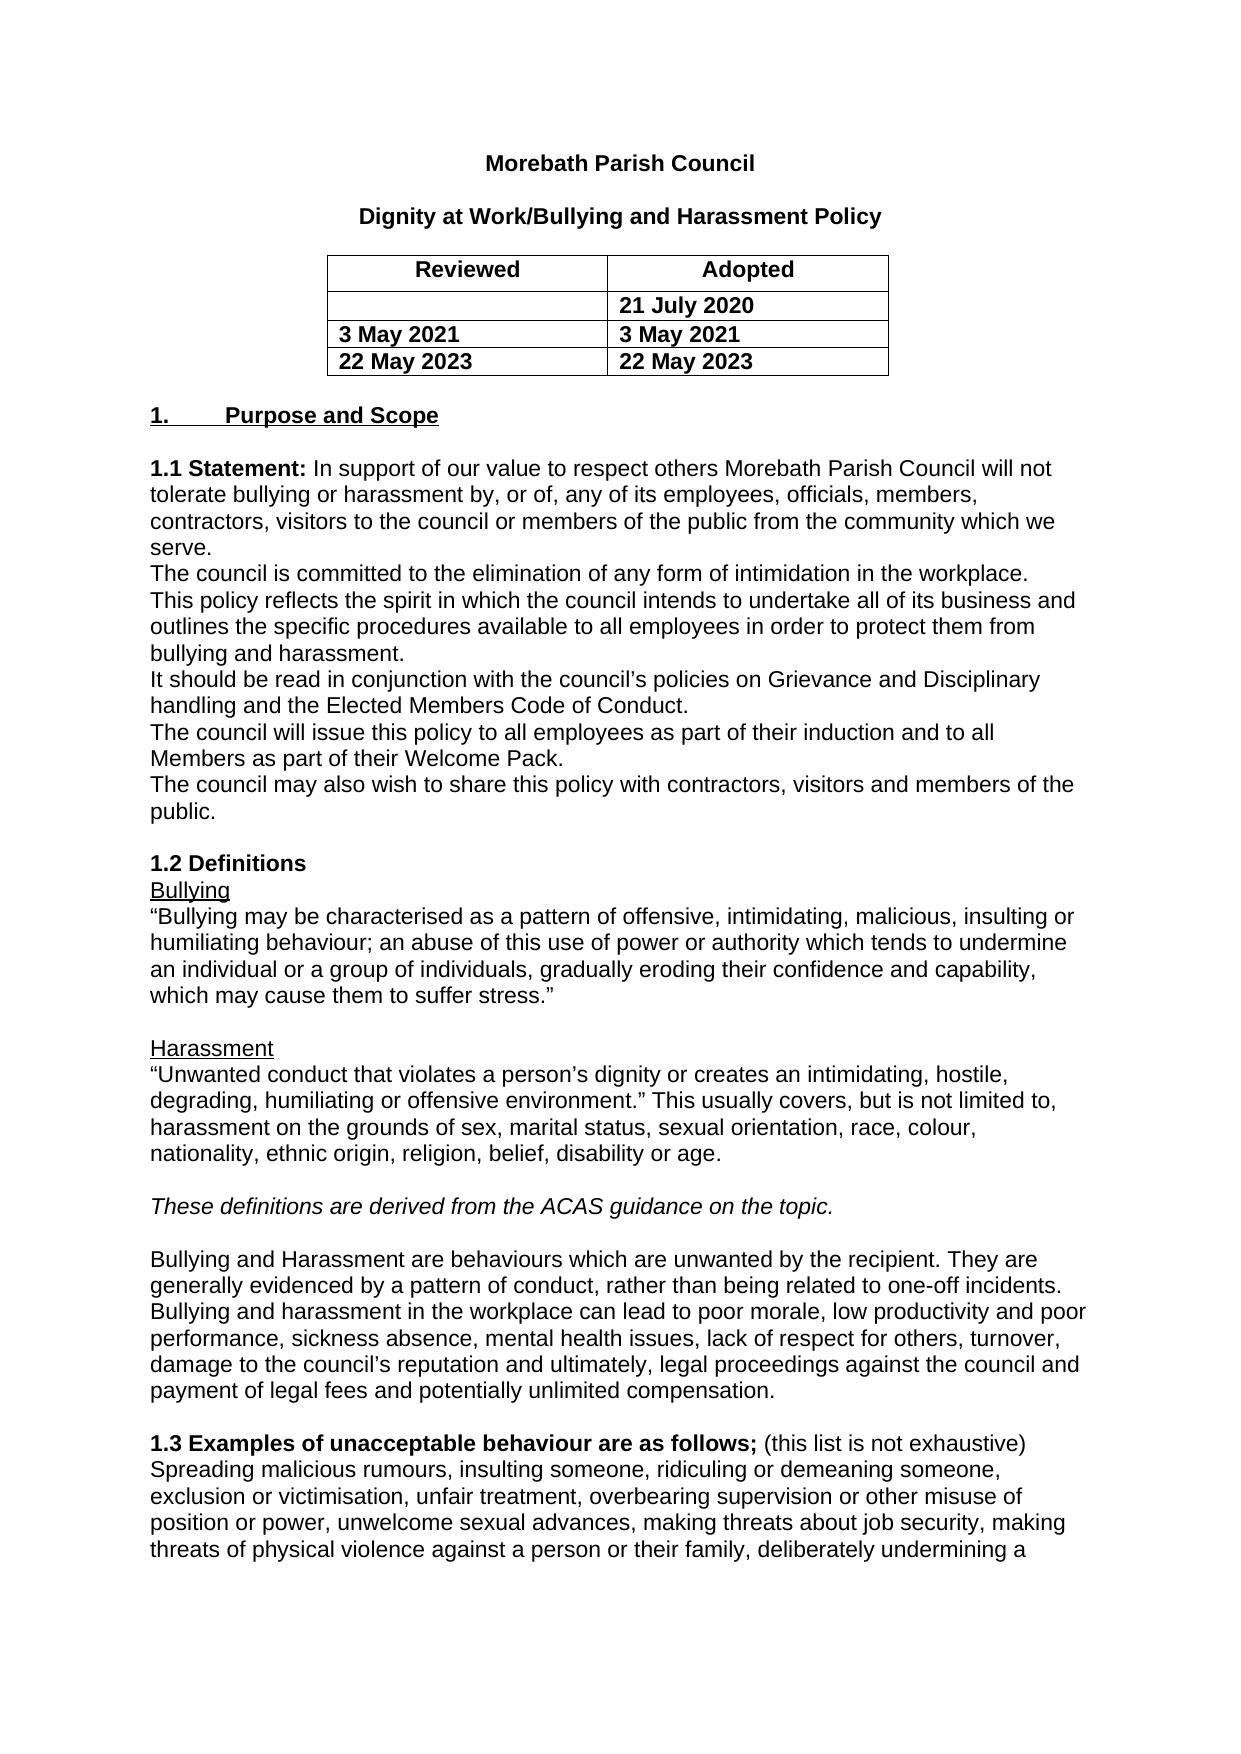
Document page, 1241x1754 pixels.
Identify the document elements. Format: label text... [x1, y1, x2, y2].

text This policy reflects the spirit in which the council intends to undertake all of its business and outlines the specific procedures available to all employees in order to protect them from bullying and harassment. [150, 587, 1090, 666]
table_header Reviewed [328, 256, 607, 291]
text “Unwanted conduct that violates a person’s dignity or creates an intimidating, hostile, degrading, humiliating or offensive environment.” This usually covers, but is not limited to, harassment on the grounds of sex, marital status, sexual orientation, race, colour, nationality, ethnic origin, religion, belief, disability or age. [150, 1061, 1090, 1167]
text Harassment [150, 1035, 1090, 1061]
text Bullying and Harassment are behaviours which are unwanted by the recipient. They are generally evidenced by a pattern of conduct, rather than being related to one-off incidents. [150, 1246, 1090, 1298]
text 1. Purpose and Scope [150, 402, 1090, 429]
text These definitions are derived from the ACAS guidance on the topic. [150, 1193, 1090, 1219]
text Dignity at Work/Bullying and Harassment Policy [150, 203, 1090, 229]
table_cell 3 May 2021 [328, 321, 607, 347]
text It should be read in conjunction with the council’s policies on Grievance and Disciplinary handling and the Elected Members Code of Conduct. [150, 666, 1090, 718]
text 1.3 Examples of unacceptable behaviour are as follows; (this list is not exhaustive) [150, 1430, 1090, 1456]
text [150, 1456, 1090, 1562]
table_cell 22 May 2023 [608, 348, 888, 375]
text Bullying and harassment in the workplace can lead to poor morale, low productivity and poor [150, 1298, 1090, 1325]
text The council will issue this policy to all employees as part of their induction and to all Members as part of their Welcome Pack. [150, 718, 1090, 771]
text performance, sickness absence, mental health issues, lack of respect for others, turnover, damage to the council’s reputation and ultimately, legal proceedings against the council and payment of legal fees and potentially unlimited compensation. [150, 1325, 1090, 1404]
text Morebath Parish Council [150, 150, 1090, 176]
text The council is committed to the elimination of any form of intimidation in the workplace. [150, 560, 1090, 587]
table_cell 22 May 2023 [328, 348, 607, 375]
table_cell 3 May 2021 [608, 321, 888, 347]
text “Bullying may be characterised as a pattern of offensive, intimidating, malicious, insulting or [150, 903, 1090, 929]
table_header Adopted [608, 256, 888, 291]
text 1.2 Definitions [150, 850, 1090, 877]
table_cell [328, 292, 607, 320]
text 1.1 Statement: In support of our value to respect others Morebath Parish Council will not tolerate bullying or harassment by, or of, any of its employees, officials, members, contractors, visitors to the council or members of the public from the community which we serve. [150, 455, 1090, 560]
text humiliating behaviour; an abuse of this use of power or authority which tends to undermine an individual or a group of individuals, gradually eroding their confidence and capability, which may cause them to suffer stress.” [150, 929, 1090, 1008]
text Bullying [150, 877, 1090, 903]
text The council may also wish to share this policy with contractors, visitors and members of the public. [150, 771, 1090, 824]
table_cell 21 July 2020 [608, 292, 888, 320]
